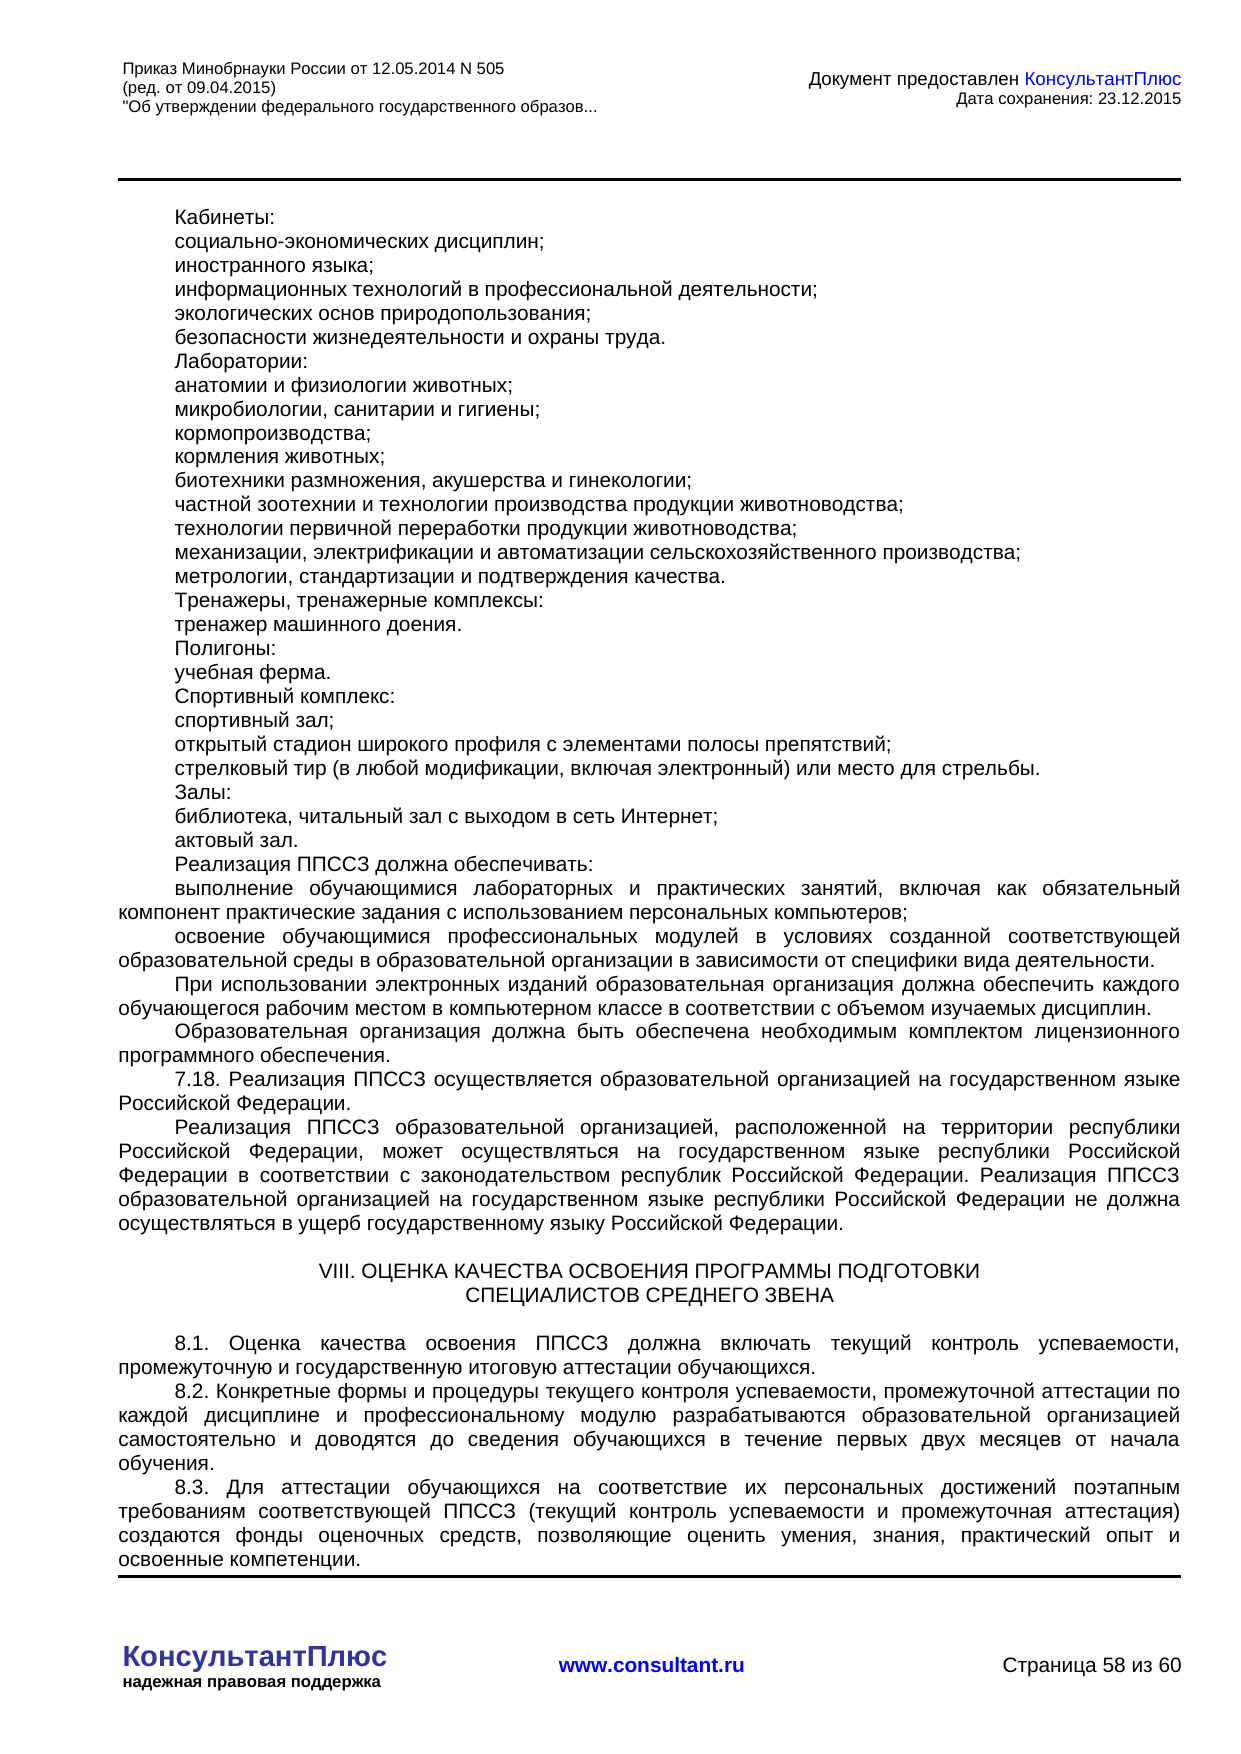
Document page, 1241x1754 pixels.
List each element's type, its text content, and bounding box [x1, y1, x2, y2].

text технологии первичной переработки продукции животноводства; [118, 516, 1181, 540]
text актовый зал. [118, 828, 1181, 852]
text Лаборатории: [118, 348, 1181, 372]
text биотехники размножения, акушерства и гинекологии; [118, 468, 1181, 492]
text частной зоотехнии и технологии производства продукции животноводства; [118, 492, 1181, 516]
text 7.18. Реализация ППССЗ осуществляется образовательной организацией на государственном языке Российской Федерации. [118, 1067, 1181, 1115]
text тренажер машинного доения. [118, 612, 1181, 636]
text кормления животных; [118, 444, 1181, 468]
text безопасности жизнедеятельности и охраны труда. [118, 324, 1181, 348]
text выполнение обучающимися лабораторных и практических занятий, включая как обязательный компонент практические задания с использованием персональных компьютеров; [118, 876, 1181, 923]
text информационных технологий в профессиональной деятельности; [118, 277, 1181, 301]
text Полигоны: [118, 636, 1181, 660]
text освоение обучающимися профессиональных модулей в условиях созданной соответствующей образовательной среды в образовательной организации в зависимости от специфики вида деятельности. [118, 923, 1181, 971]
text Спортивный комплекс: [118, 684, 1181, 708]
text библиотека, читальный зал с выходом в сеть Интернет; [118, 804, 1181, 828]
text иностранного языка; [118, 253, 1181, 277]
text 8.3. Для аттестации обучающихся на соответствие их персональных достижений поэтапным требованиям соответствующей ППССЗ (текущий контроль успеваемости и промежуточная аттестация) создаются фонды оценочных средств, позволяющие оценить умения, знания, практический опыт и освоенные компетенции. [118, 1474, 1181, 1570]
text кормопроизводства; [118, 420, 1181, 444]
text Тренажеры, тренажерные комплексы: [118, 588, 1181, 612]
text Реализация ППССЗ образовательной организацией, расположенной на территории республики Российской Федерации, может осуществляться на государственном языке республики Российской Федерации в соответствии с законодательством республик Российской Федерации. Реализация ППССЗ образовательной организацией на государственном языке республики Российской Федерации не должна осуществляться в ущерб государственному языку Российской Федерации. [118, 1115, 1181, 1235]
text VIII. ОЦЕНКА КАЧЕСТВА ОСВОЕНИЯ ПРОГРАММЫ ПОДГОТОВКИ [118, 1259, 1181, 1283]
text анатомии и физиологии животных; [118, 372, 1181, 396]
text СПЕЦИАЛИСТОВ СРЕДНЕГО ЗВЕНА [118, 1283, 1181, 1307]
text Залы: [118, 780, 1181, 804]
text Образовательная организация должна быть обеспечена необходимым комплектом лицензионного программного обеспечения. [118, 1019, 1181, 1067]
text социально-экономических дисциплин; [118, 229, 1181, 253]
text Реализация ППССЗ должна обеспечивать: [118, 852, 1181, 876]
text 8.1. Оценка качества освоения ППССЗ должна включать текущий контроль успеваемости, промежуточную и государственную итоговую аттестации обучающихся. [118, 1331, 1181, 1379]
text спортивный зал; [118, 708, 1181, 732]
text микробиологии, санитарии и гигиены; [118, 396, 1181, 420]
text открытый стадион широкого профиля с элементами полосы препятствий; [118, 732, 1181, 756]
text экологических основ природопользования; [118, 301, 1181, 324]
text При использовании электронных изданий образовательная организация должна обеспечить каждого обучающегося рабочим местом в компьютерном классе в соответствии с объемом изучаемых дисциплин. [118, 971, 1181, 1019]
text Кабинеты: [118, 205, 1181, 229]
text метрологии, стандартизации и подтверждения качества. [118, 564, 1181, 588]
text 8.2. Конкретные формы и процедуры текущего контроля успеваемости, промежуточной аттестации по каждой дисциплине и профессиональному модулю разрабатываются образовательной организацией самостоятельно и доводятся до сведения обучающихся в течение первых двух месяцев от начала обучения. [118, 1379, 1181, 1474]
text механизации, электрификации и автоматизации сельскохозяйственного производства; [118, 540, 1181, 564]
text стрелковый тир (в любой модификации, включая электронный) или место для стрельбы. [118, 756, 1181, 780]
text учебная ферма. [118, 660, 1181, 684]
